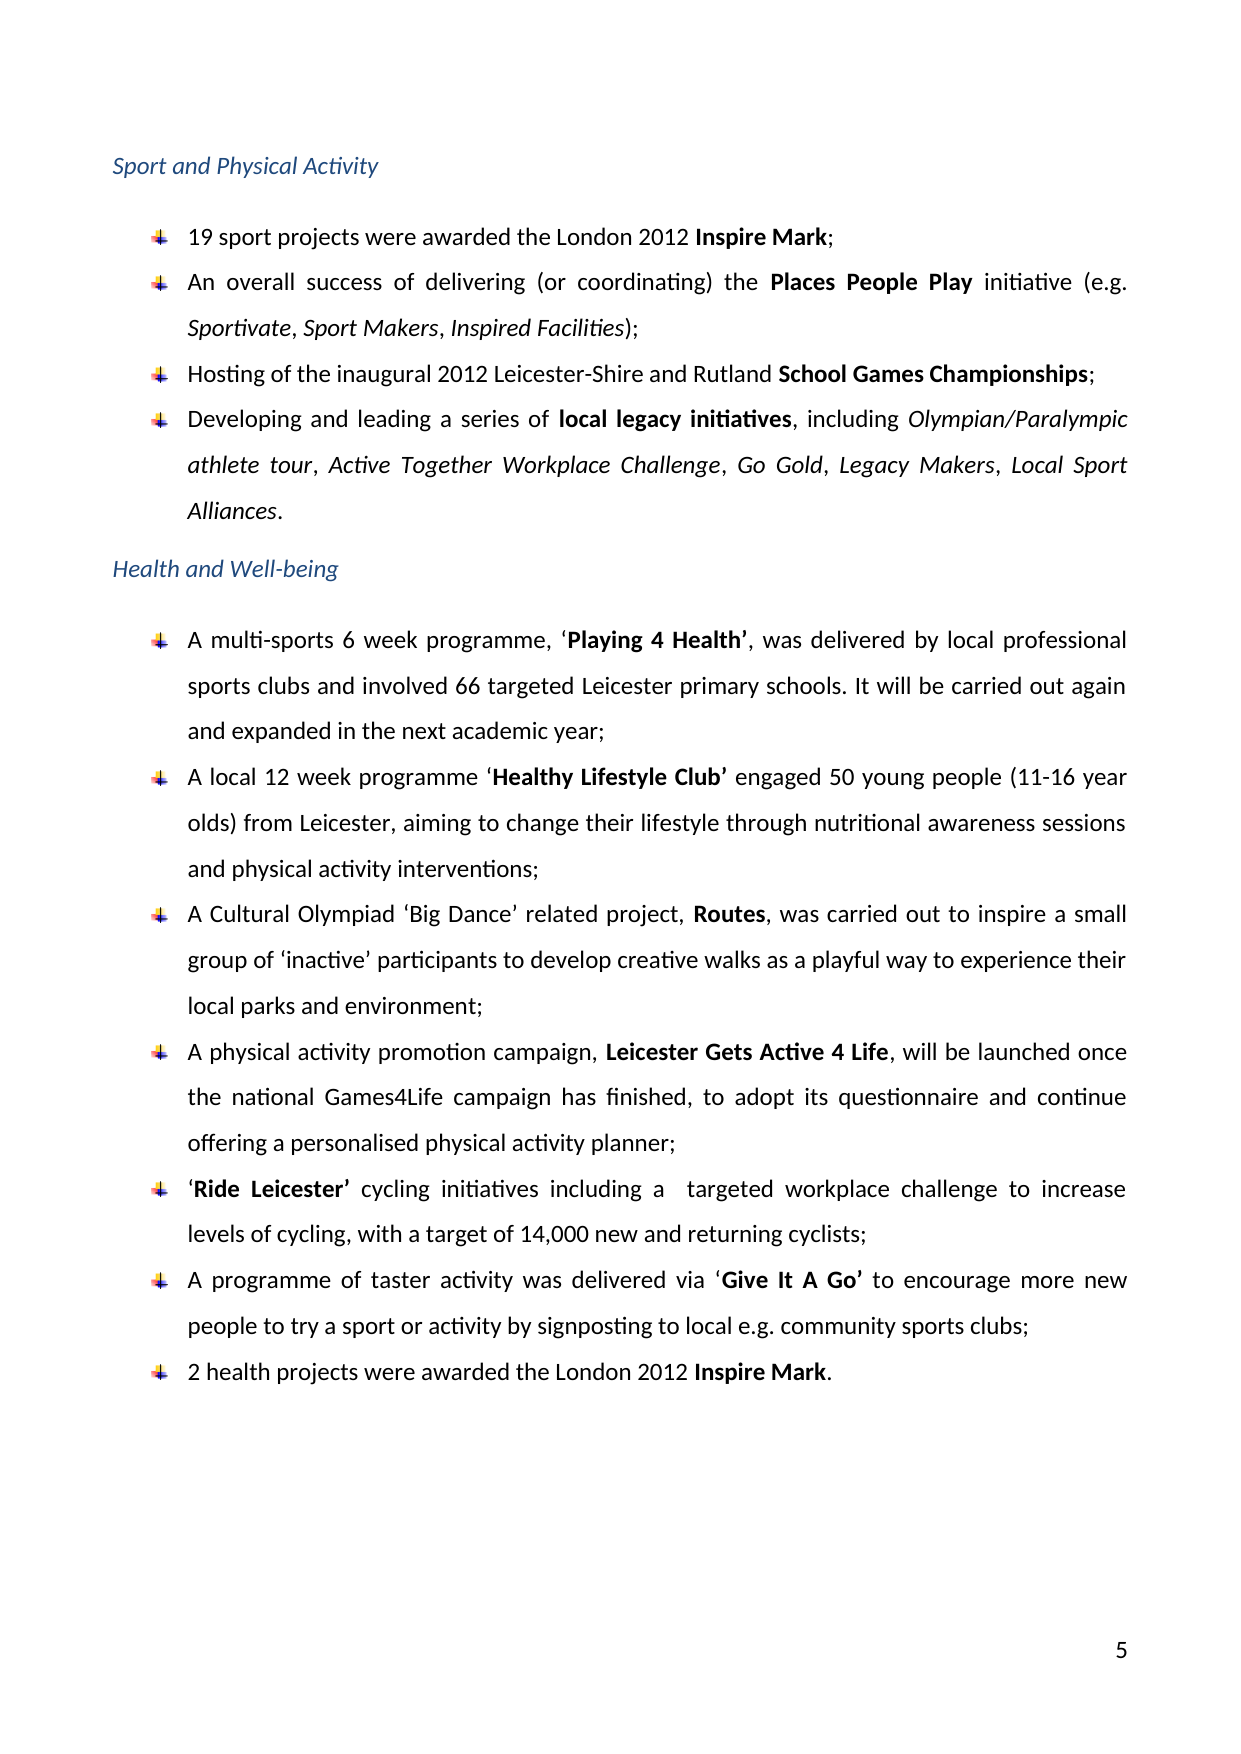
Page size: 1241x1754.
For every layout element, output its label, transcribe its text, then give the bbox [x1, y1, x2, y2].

list An overall success of delivering (or coordinating) the Places People Play initiative (e.g. Sportivate, Sport Makers, Inspired Facilities); [150, 266, 1128, 343]
list Developing and leading a series of local legacy initiatives, including Olympian/Paralympic athlete tour, Active Together Workplace Challenge, Go Gold, Legacy Makers, Local Sport Alliances. [150, 404, 1128, 526]
text Sport and Physical Activity [112, 150, 1128, 181]
picture [151, 1043, 168, 1060]
picture [151, 1180, 168, 1197]
picture [151, 769, 168, 786]
picture [151, 631, 168, 649]
picture [151, 228, 168, 245]
list A multi-sports 6 week programme, ‘Playing 4 Health’, was delivered by local professional sports clubs and involved 66 targeted Leicester primary schools. It will be carried out again and expanded in the next academic year; [150, 624, 1128, 746]
picture [151, 906, 168, 923]
list 2 health projects were awarded the London 2012 Inspire Mark. [150, 1356, 1128, 1386]
picture [151, 274, 168, 291]
list A physical activity promotion campaign, Leicester Gets Active 4 Life, will be launched once the national Games4Life campaign has finished, to adopt its questionnaire and continue offering a personalised physical activity planner; [150, 1036, 1128, 1158]
list 19 sport projects were awarded the London 2012 Inspire Mark; [150, 221, 1128, 251]
list A Cultural Olympiad ‘Big Dance’ related project, Routes, was carried out to inspire a small group of ‘inactive’ participants to develop creative walks as a playful way to experience their local parks and environment; [150, 898, 1128, 1020]
picture [151, 1363, 168, 1380]
text Health and Well-being [112, 553, 1128, 584]
picture [151, 365, 168, 383]
list Hosting of the inaugural 2012 Leicester-Shire and Rutland School Games Championships; [150, 358, 1128, 388]
picture [151, 411, 168, 428]
picture [151, 1271, 168, 1289]
list A local 12 week programme ‘Healthy Lifestyle Club’ engaged 50 young people (11-16 year olds) from Leicester, aiming to change their lifestyle through nutritional awareness sessions and physical activity interventions; [150, 761, 1128, 883]
list A programme of taster activity was delivered via ‘Give It A Go’ to encourage more new people to try a sport or activity by signposting to local e.g. community sports clubs; [150, 1264, 1128, 1341]
list ‘Ride Leicester’ cycling initiatives including a targeted workplace challenge to increase levels of cycling, with a target of 14,000 new and returning cyclists; [150, 1173, 1128, 1249]
